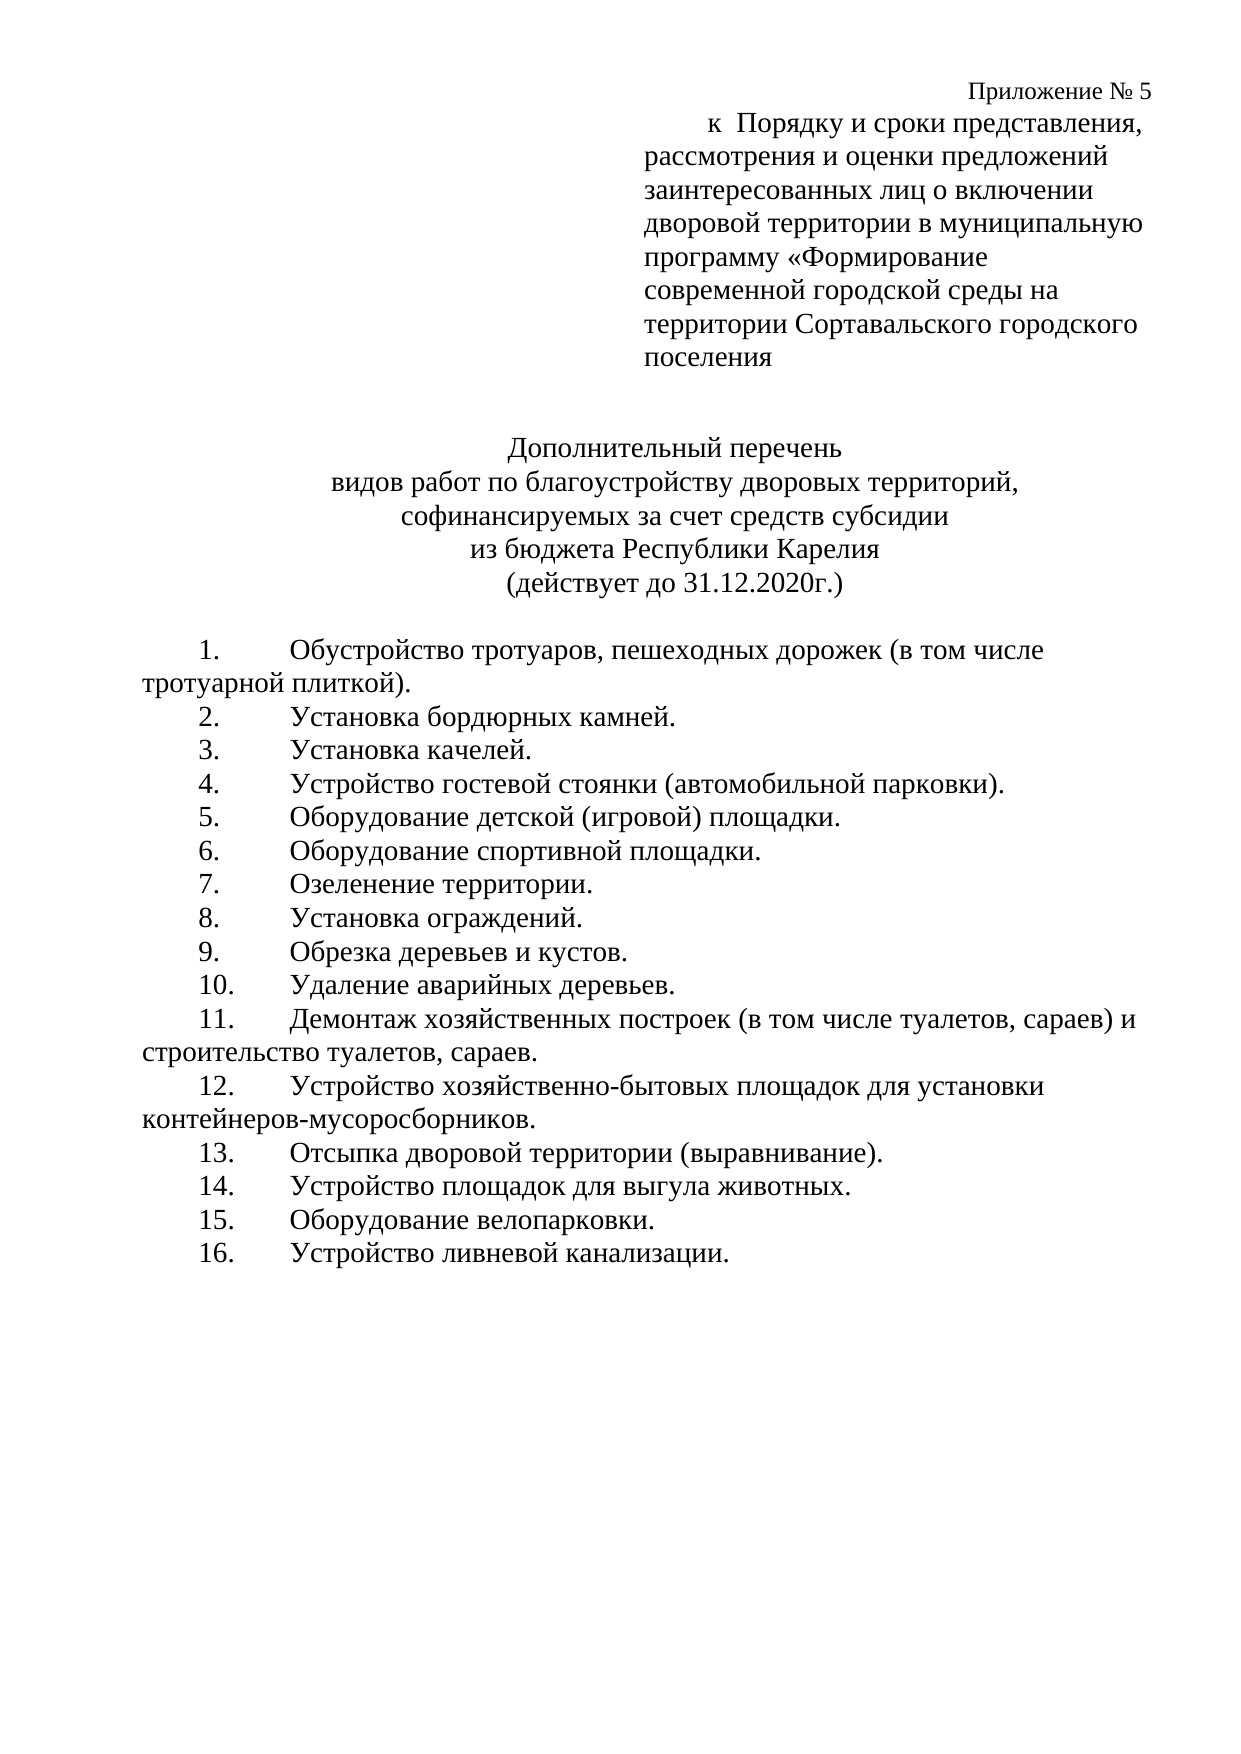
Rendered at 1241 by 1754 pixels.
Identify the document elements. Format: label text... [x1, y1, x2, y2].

text 7. Озеленение территории. [142, 867, 1152, 900]
text 11. Демонтаж хозяйственных построек (в том числе туалетов, сараев) и строительство туалетов, сараев. [142, 1001, 1152, 1068]
text 1. Обустройство тротуаров, пешеходных дорожек (в том числе тротуарной плиткой). [142, 632, 1152, 699]
text 12. Устройство хозяйственно-бытовых площадок для установки контейнеров-мусоросборников. [142, 1068, 1152, 1135]
text к Порядку и сроки представления, рассмотрения и оценки предложений заинтересованных лиц о включении дворовой территории в муниципальную программу «Формирование современной городской среды на территории Сортавальского городского поселения [644, 105, 1152, 373]
text 2. Установка бордюрных камней. [142, 699, 1152, 732]
text 8. Установка ограждений. [142, 900, 1152, 934]
text 9. Обрезка деревьев и кустов. [142, 934, 1152, 967]
text Дополнительный перечень [142, 431, 1152, 464]
text 14. Устройство площадок для выгула животных. [142, 1168, 1152, 1202]
text софинансируемых за счет средств субсидии [142, 498, 1152, 531]
text (действует до 31.12.2020г.) [142, 565, 1152, 598]
text 6. Оборудование спортивной площадки. [142, 833, 1152, 867]
text 5. Оборудование детской (игровой) площадки. [142, 799, 1152, 833]
text Приложение № 5 [142, 76, 1152, 105]
text 15. Оборудование велопарковки. [142, 1202, 1152, 1236]
text 16. Устройство ливневой канализации. [142, 1236, 1152, 1269]
text 4. Устройство гостевой стоянки (автомобильной парковки). [142, 766, 1152, 799]
text 10. Удаление аварийных деревьев. [142, 967, 1152, 1001]
text видов работ по благоустройству дворовых территорий, [142, 464, 1152, 498]
text 13. Отсыпка дворовой территории (выравнивание). [142, 1135, 1152, 1168]
text из бюджета Республики Карелия [142, 531, 1152, 565]
text 3. Установка качелей. [142, 732, 1152, 766]
